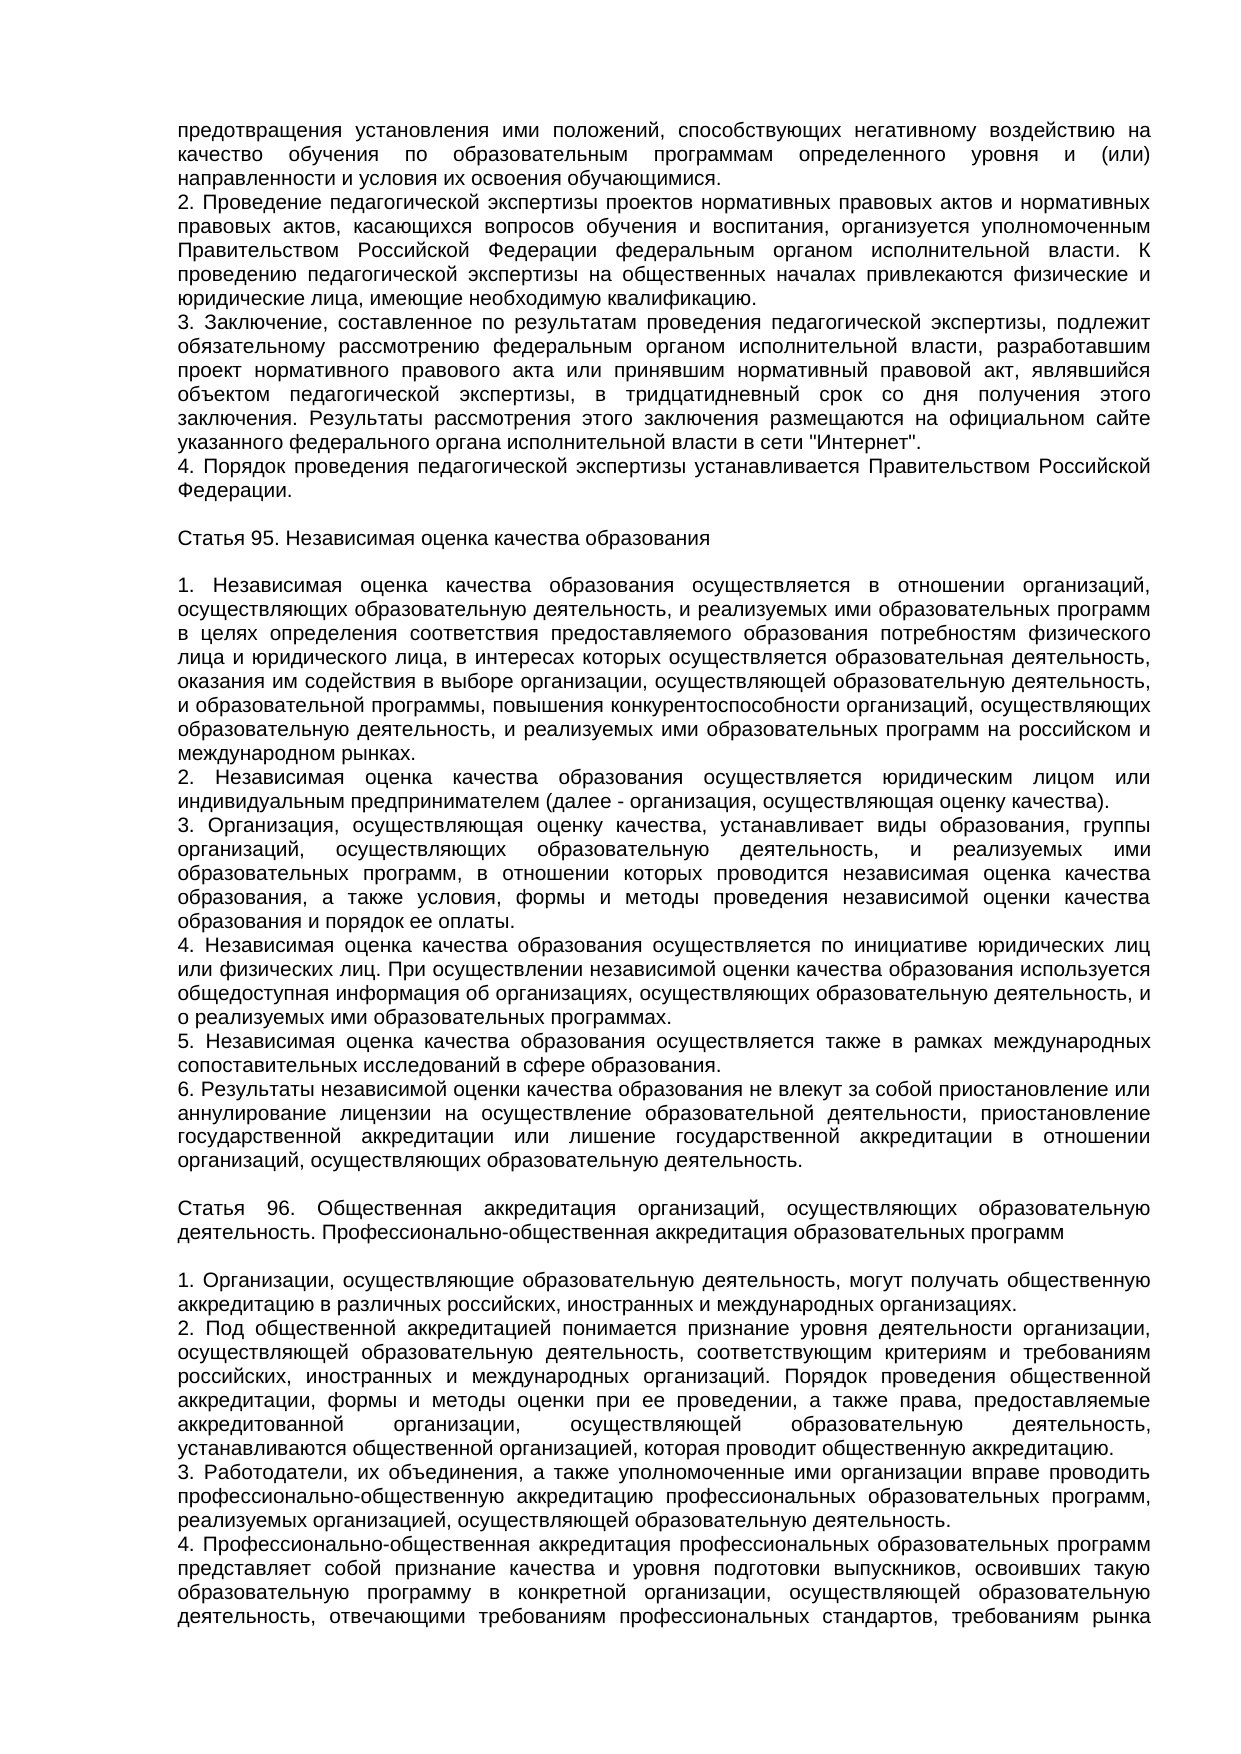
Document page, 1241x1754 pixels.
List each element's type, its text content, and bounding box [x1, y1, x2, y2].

text 3. Организация, осуществляющая оценку качества, устанавливает виды образования, группы организаций, осуществляющих образовательную деятельность, и реализуемых ими образовательных программ, в отношении которых проводится независимая оценка качества образования, а также условия, формы и методы проведения независимой оценки качества образования и порядок ее оплаты. [177, 813, 1152, 933]
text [177, 1532, 1152, 1627]
text 2. Независимая оценка качества образования осуществляется юридическим лицом или индивидуальным предпринимателем (далее - организация, осуществляющая оценку качества). [177, 765, 1152, 813]
text Статья 96. Общественная аккредитация организаций, осуществляющих образовательную деятельность. Профессионально-общественная аккредитация образовательных программ [177, 1196, 1152, 1244]
text 3. Работодатели, их объединения, а также уполномоченные ими организации вправе проводить профессионально-общественную аккредитацию профессиональных образовательных программ, реализуемых организацией, осуществляющей образовательную деятельность. [177, 1460, 1152, 1532]
text 4. Порядок проведения педагогической экспертизы устанавливается Правительством Российской Федерации. [177, 453, 1152, 501]
text 3. Заключение, составленное по результатам проведения педагогической экспертизы, подлежит обязательному рассмотрению федеральным органом исполнительной власти, разработавшим проект нормативного правового акта или принявшим нормативный правовой акт, являвшийся объектом педагогической экспертизы, в тридцатидневный срок со дня получения этого заключения. Результаты рассмотрения этого заключения размещаются на официальном сайте указанного федерального органа исполнительной власти в сети "Интернет". [177, 310, 1152, 453]
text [177, 118, 1152, 190]
text 1. Организации, осуществляющие образовательную деятельность, могут получать общественную аккредитацию в различных российских, иностранных и международных организациях. [177, 1268, 1152, 1316]
text 6. Результаты независимой оценки качества образования не влекут за собой приостановление или аннулирование лицензии на осуществление образовательной деятельности, приостановление государственной аккредитации или лишение государственной аккредитации в отношении организаций, осуществляющих образовательную деятельность. [177, 1076, 1152, 1172]
text 2. Проведение педагогической экспертизы проектов нормативных правовых актов и нормативных правовых актов, касающихся вопросов обучения и воспитания, организуется уполномоченным Правительством Российской Федерации федеральным органом исполнительной власти. К проведению педагогической экспертизы на общественных началах привлекаются физические и юридические лица, имеющие необходимую квалификацию. [177, 190, 1152, 310]
text 1. Независимая оценка качества образования осуществляется в отношении организаций, осуществляющих образовательную деятельность, и реализуемых ими образовательных программ в целях определения соответствия предоставляемого образования потребностям физического лица и юридического лица, в интересах которых осуществляется образовательная деятельность, оказания им содействия в выборе организации, осуществляющей образовательную деятельность, и образовательной программы, повышения конкурентоспособности организаций, осуществляющих образовательную деятельность, и реализуемых ими образовательных программ на российском и международном рынках. [177, 573, 1152, 765]
text Статья 95. Независимая оценка качества образования [177, 525, 1152, 549]
text 2. Под общественной аккредитацией понимается признание уровня деятельности организации, осуществляющей образовательную деятельность, соответствующим критериям и требованиям российских, иностранных и международных организаций. Порядок проведения общественной аккредитации, формы и методы оценки при ее проведении, а также права, предоставляемые аккредитованной организации, осуществляющей образовательную деятельность, устанавливаются общественной организацией, которая проводит общественную аккредитацию. [177, 1316, 1152, 1460]
text 5. Независимая оценка качества образования осуществляется также в рамках международных сопоставительных исследований в сфере образования. [177, 1028, 1152, 1076]
text 4. Независимая оценка качества образования осуществляется по инициативе юридических лиц или физических лиц. При осуществлении независимой оценки качества образования используется общедоступная информация об организациях, осуществляющих образовательную деятельность, и о реализуемых ими образовательных программах. [177, 933, 1152, 1028]
